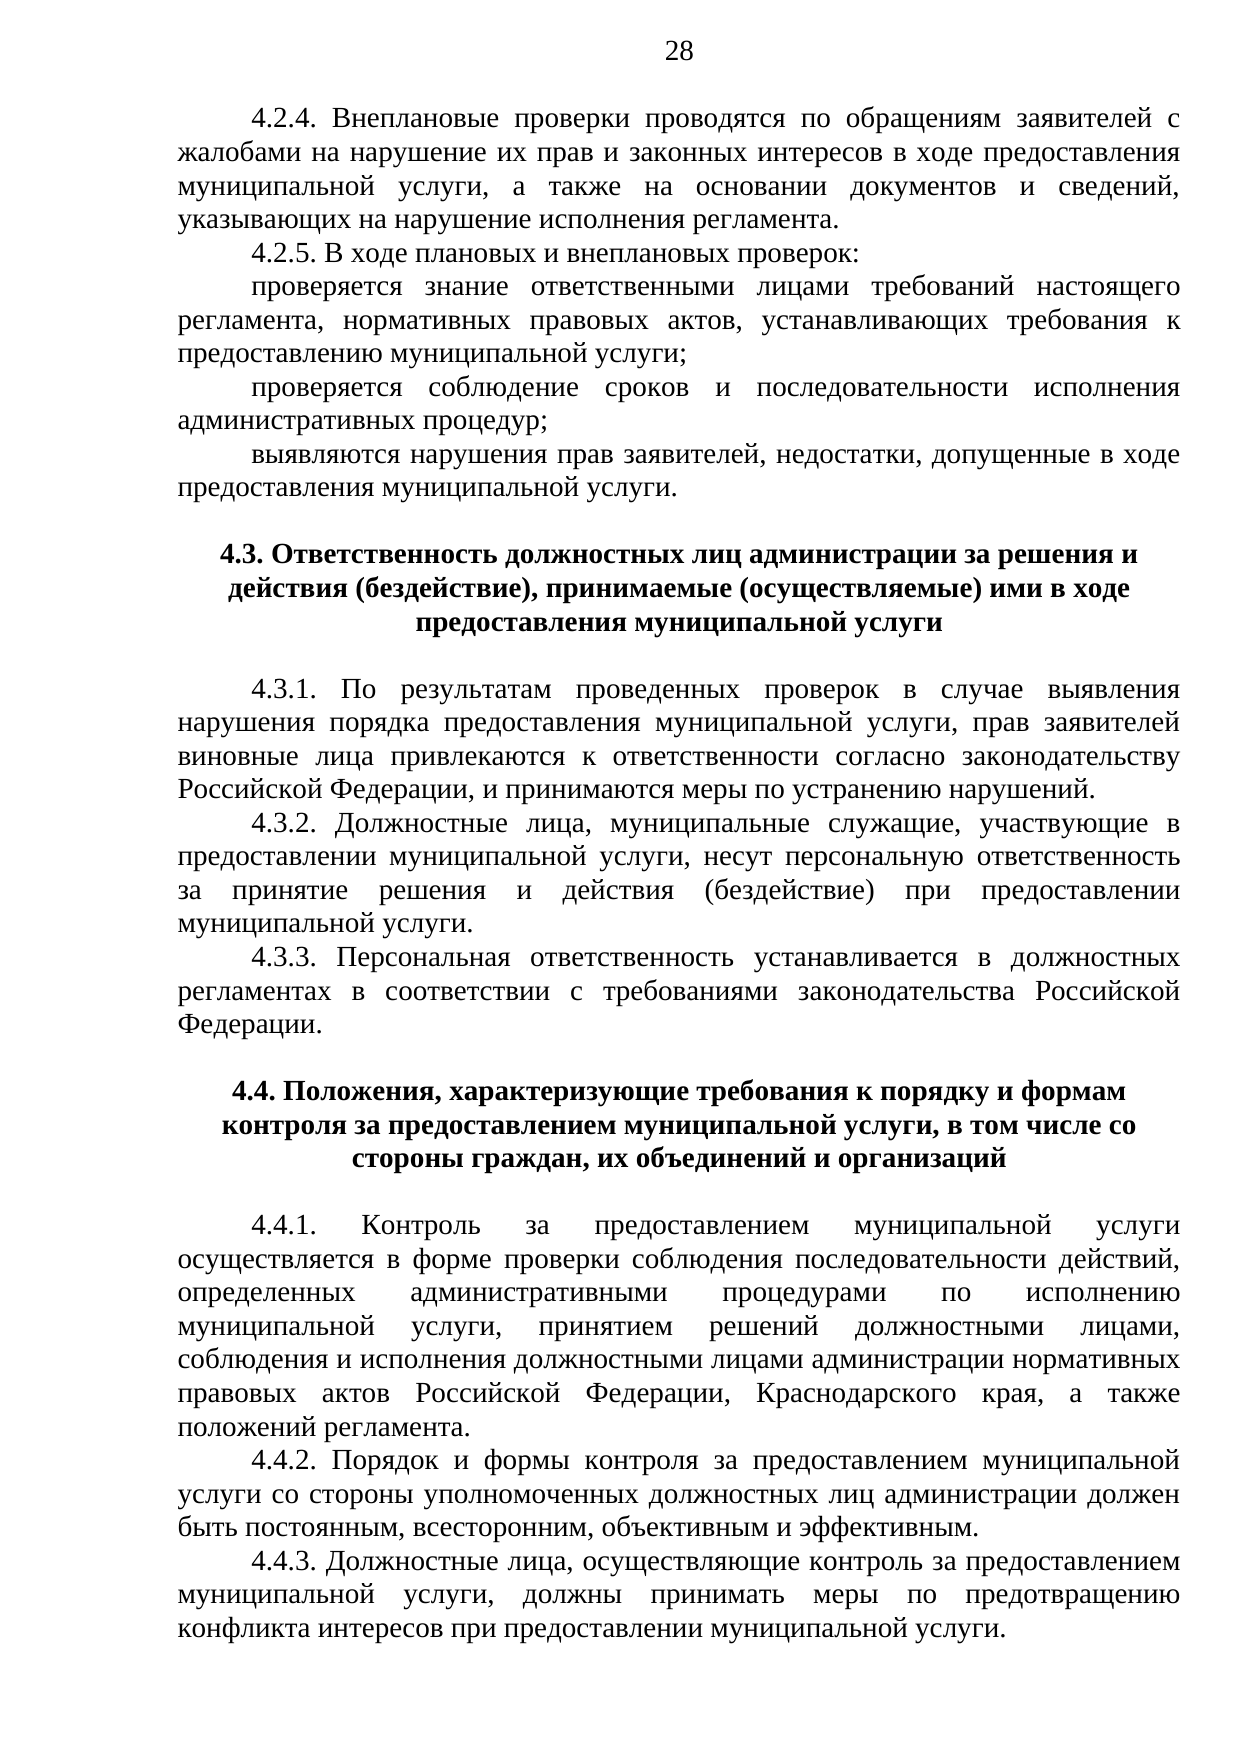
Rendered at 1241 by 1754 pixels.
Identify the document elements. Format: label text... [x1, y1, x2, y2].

text 4.4.1. Контроль за предоставлением муниципальной услуги осуществляется в форме проверки соблюдения последовательности действий, определенных административными процедурами по исполнению муниципальной услуги, принятием решений должностными лицами, соблюдения и исполнения должностными лицами администрации нормативных правовых актов Российской Федерации, Краснодарского края, а также положений регламента. [177, 1207, 1181, 1442]
text 4.3.3. Персональная ответственность устанавливается в должностных регламентах в соответствии с требованиями законодательства Российской Федерации. [177, 939, 1181, 1040]
text 4.3.1. По результатам проведенных проверок в случае выявления нарушения порядка предоставления муниципальной услуги, прав заявителей виновные лица привлекаются к ответственности согласно законодательству Российской Федерации, и принимаются меры по устранению нарушений. [177, 671, 1181, 805]
text 4.3.2. Должностные лица, муниципальные служащие, участвующие в предоставлении муниципальной услуги, несут персональную ответственность за принятие решения и действия (бездействие) при предоставлении муниципальной услуги. [177, 805, 1181, 939]
text проверяется соблюдение сроков и последовательности исполнения административных процедур; [177, 369, 1181, 436]
text 4.3. Ответственность должностных лиц администрации за решения и действия (бездействие), принимаемые (осуществляемые) ими в ходе предоставления муниципальной услуги [177, 537, 1181, 637]
text 4.4.3. Должностные лица, осуществляющие контроль за предоставлением муниципальной услуги, должны принимать меры по предотвращению конфликта интересов при предоставлении муниципальной услуги. [177, 1543, 1181, 1643]
text 4.2.4. Внеплановые проверки проводятся по обращениям заявителей с жалобами на нарушение их прав и законных интересов в ходе предоставления муниципальной услуги, а также на основании документов и сведений, указывающих на нарушение исполнения регламента. [177, 101, 1181, 235]
text 4.4.2. Порядок и формы контроля за предоставлением муниципальной услуги со стороны уполномоченных должностных лиц администрации должен быть постоянным, всесторонним, объективным и эффективным. [177, 1442, 1181, 1543]
text 4.4. Положения, характеризующие требования к порядку и формам контроля за предоставлением муниципальной услуги, в том числе со стороны граждан, их объединений и организаций [177, 1073, 1181, 1174]
text выявляются нарушения прав заявителей, недостатки, допущенные в ходе предоставления муниципальной услуги. [177, 436, 1181, 503]
text проверяется знание ответственными лицами требований настоящего регламента, нормативных правовых актов, устанавливающих требования к предоставлению муниципальной услуги; [177, 268, 1181, 369]
text 4.2.5. В ходе плановых и внеплановых проверок: [177, 235, 1181, 268]
